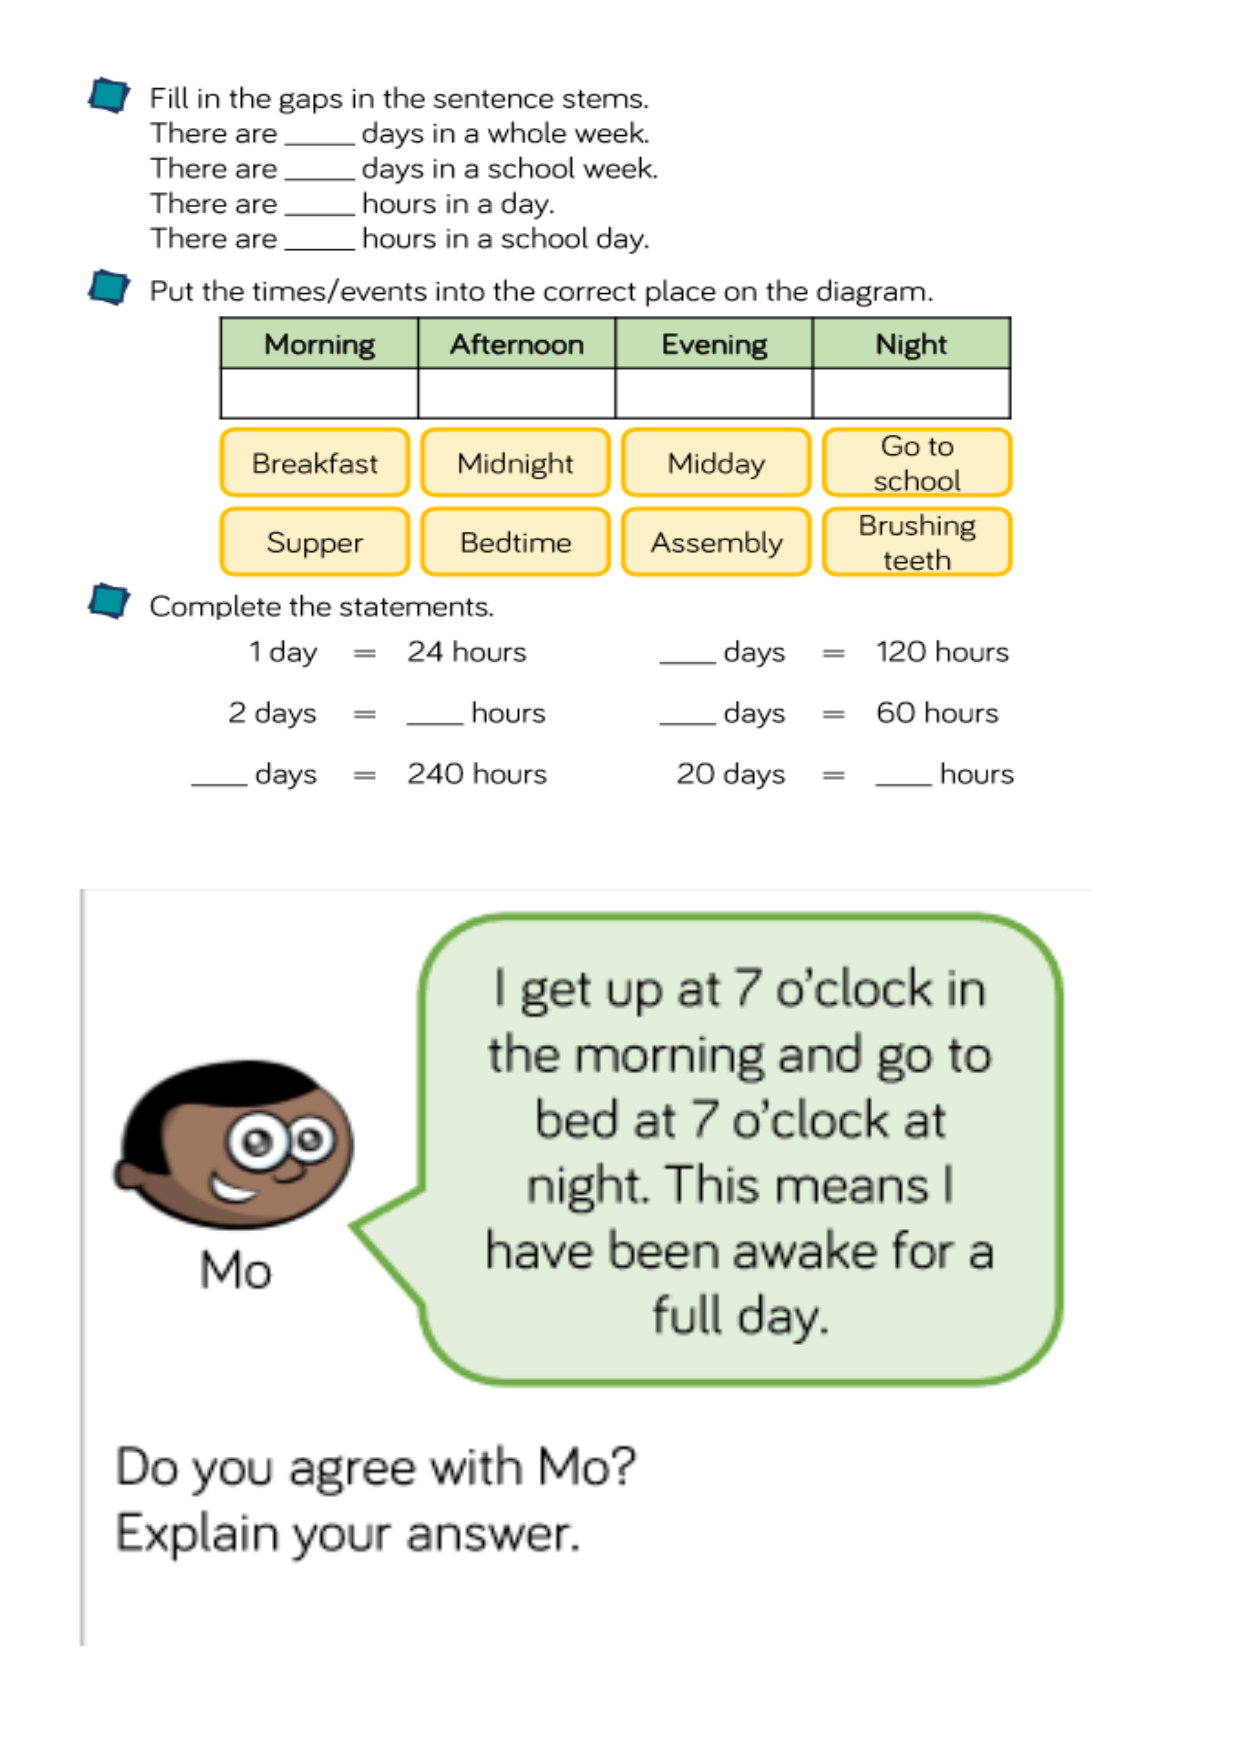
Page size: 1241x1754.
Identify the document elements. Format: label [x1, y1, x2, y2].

picture [75, 75, 1043, 811]
picture [75, 889, 1093, 1646]
